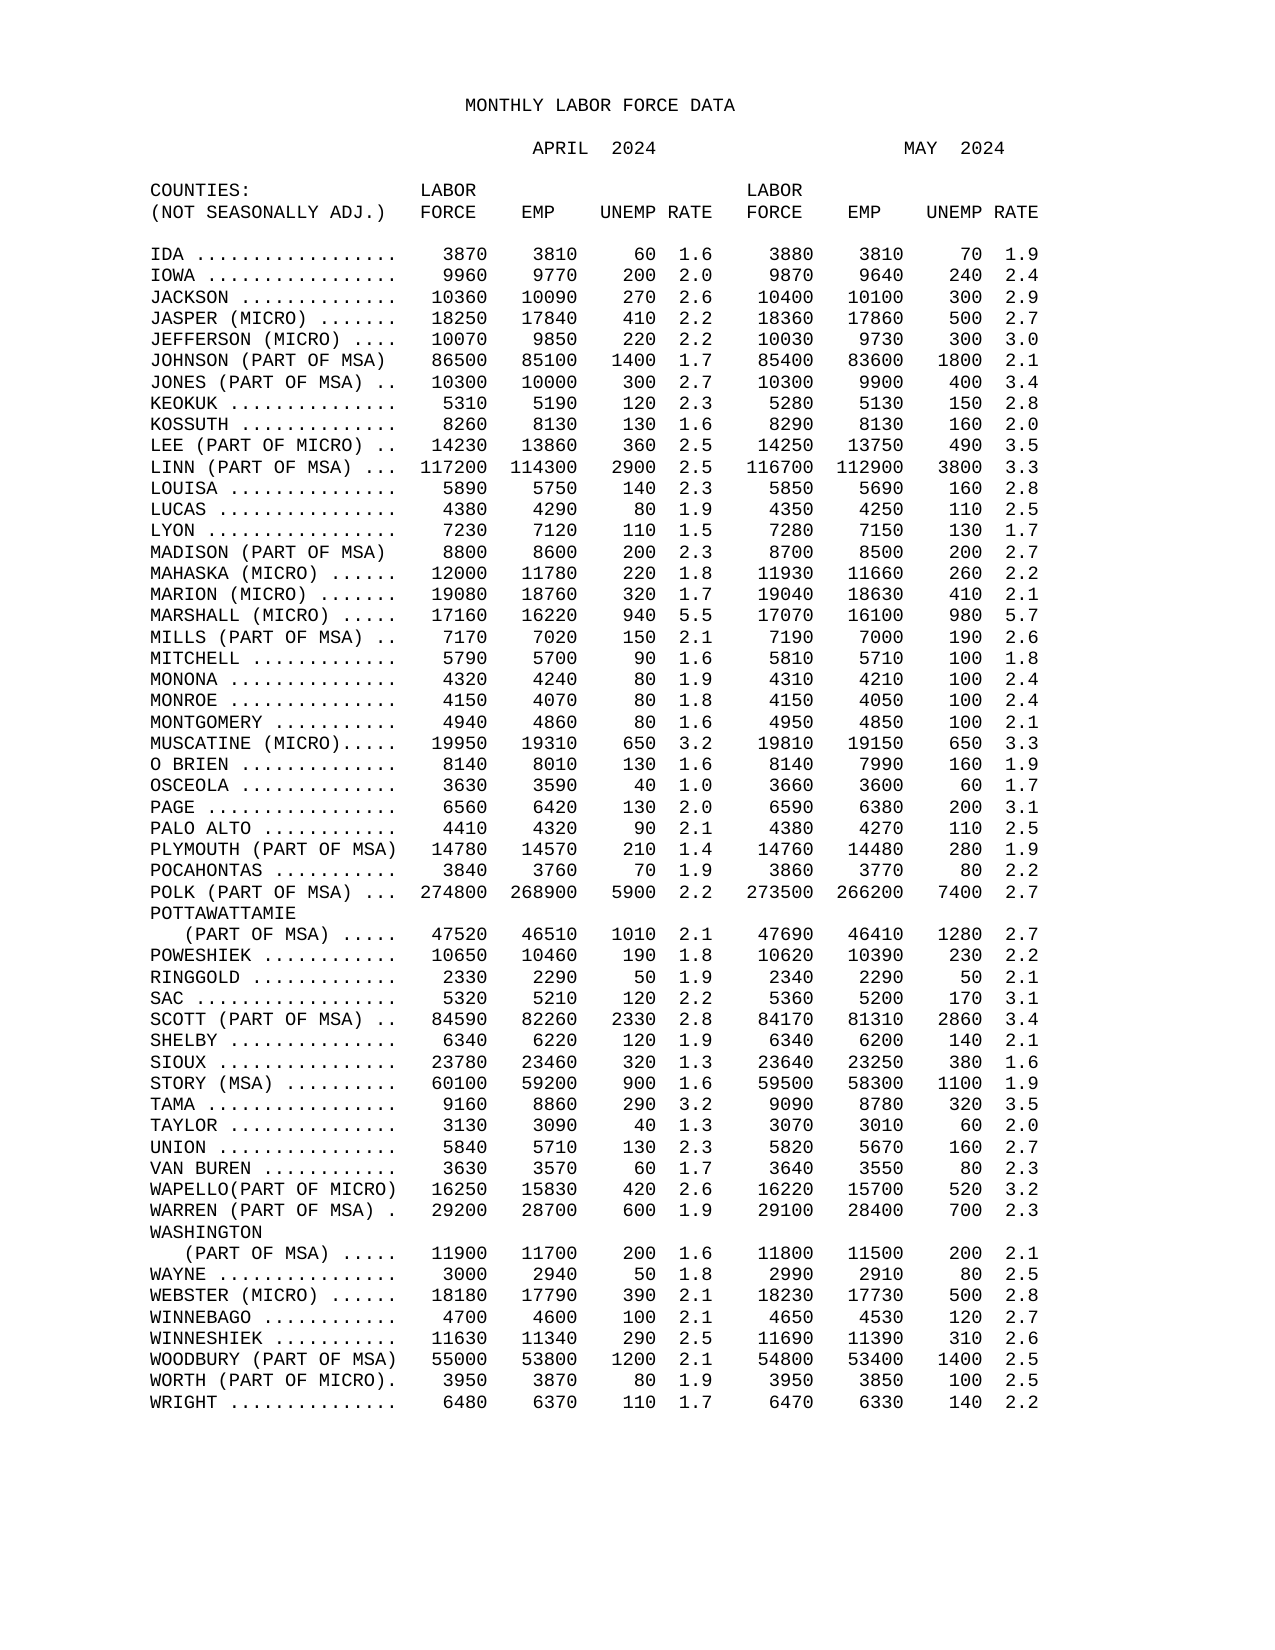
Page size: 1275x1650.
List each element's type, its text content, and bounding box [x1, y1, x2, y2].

text IDA .................. 3870 3810 60 1.6 3880 3810 70 1.9 [150, 245, 1125, 266]
text MONONA ............... 4320 4240 80 1.9 4310 4210 100 2.4 [150, 670, 1125, 691]
text RINGGOLD ............. 2330 2290 50 1.9 2340 2290 50 2.1 [150, 967, 1125, 989]
text KOSSUTH .............. 8260 8130 130 1.6 8290 8130 160 2.0 [150, 415, 1125, 436]
text (PART OF MSA) ..... 11900 11700 200 1.6 11800 11500 200 2.1 [150, 1244, 1125, 1265]
text SCOTT (PART OF MSA) .. 84590 82260 2330 2.8 84170 81310 2860 3.4 [150, 1010, 1125, 1031]
text JEFFERSON (MICRO) .... 10070 9850 220 2.2 10030 9730 300 3.0 [150, 330, 1125, 351]
text POTTAWATTAMIE [150, 904, 1125, 925]
text O BRIEN .............. 8140 8010 130 1.6 8140 7990 160 1.9 [150, 755, 1125, 776]
text IOWA ................. 9960 9770 200 2.0 9870 9640 240 2.4 [150, 266, 1125, 287]
text MADISON (PART OF MSA) 8800 8600 200 2.3 8700 8500 200 2.7 [150, 542, 1125, 564]
text WAPELLO(PART OF MICRO) 16250 15830 420 2.6 16220 15700 520 3.2 [150, 1180, 1125, 1201]
text MONTGOMERY ........... 4940 4860 80 1.6 4950 4850 100 2.1 [150, 712, 1125, 734]
text SHELBY ............... 6340 6220 120 1.9 6340 6200 140 2.1 [150, 1031, 1125, 1052]
text WAYNE ................ 3000 2940 50 1.8 2990 2910 80 2.5 [150, 1265, 1125, 1286]
text WEBSTER (MICRO) ...... 18180 17790 390 2.1 18230 17730 500 2.8 [150, 1286, 1125, 1307]
text POCAHONTAS ........... 3840 3760 70 1.9 3860 3770 80 2.2 [150, 861, 1125, 882]
text LEE (PART OF MICRO) .. 14230 13860 360 2.5 14250 13750 490 3.5 [150, 436, 1125, 457]
text COUNTIES: LABOR LABOR [150, 181, 1125, 202]
text LYON ................. 7230 7120 110 1.5 7280 7150 130 1.7 [150, 521, 1125, 542]
text POWESHIEK ............ 10650 10460 190 1.8 10620 10390 230 2.2 [150, 946, 1125, 967]
text PAGE ................. 6560 6420 130 2.0 6590 6380 200 3.1 [150, 797, 1125, 819]
text SIOUX ................ 23780 23460 320 1.3 23640 23250 380 1.6 [150, 1052, 1125, 1074]
text MAHASKA (MICRO) ...... 12000 11780 220 1.8 11930 11660 260 2.2 [150, 564, 1125, 585]
text POLK (PART OF MSA) ... 274800 268900 5900 2.2 273500 266200 7400 2.7 [150, 882, 1125, 904]
text WASHINGTON [150, 1222, 1125, 1244]
text JOHNSON (PART OF MSA) 86500 85100 1400 1.7 85400 83600 1800 2.1 [150, 351, 1125, 372]
text KEOKUK ............... 5310 5190 120 2.3 5280 5130 150 2.8 [150, 394, 1125, 415]
text WINNESHIEK ........... 11630 11340 290 2.5 11690 11390 310 2.6 [150, 1329, 1125, 1350]
text MONTHLY LABOR FORCE DATA [150, 96, 1125, 117]
text MITCHELL ............. 5790 5700 90 1.6 5810 5710 100 1.8 [150, 649, 1125, 670]
text WORTH (PART OF MICRO). 3950 3870 80 1.9 3950 3850 100 2.5 [150, 1371, 1125, 1392]
text STORY (MSA) .......... 60100 59200 900 1.6 59500 58300 1100 1.9 [150, 1074, 1125, 1095]
text MONROE ............... 4150 4070 80 1.8 4150 4050 100 2.4 [150, 691, 1125, 712]
text LUCAS ................ 4380 4290 80 1.9 4350 4250 110 2.5 [150, 500, 1125, 521]
text JONES (PART OF MSA) .. 10300 10000 300 2.7 10300 9900 400 3.4 [150, 372, 1125, 394]
text TAMA ................. 9160 8860 290 3.2 9090 8780 320 3.5 [150, 1095, 1125, 1116]
text APRIL 2024 MAY 2024 [150, 139, 1125, 160]
text UNION ................ 5840 5710 130 2.3 5820 5670 160 2.7 [150, 1137, 1125, 1159]
text TAYLOR ............... 3130 3090 40 1.3 3070 3010 60 2.0 [150, 1116, 1125, 1137]
text MUSCATINE (MICRO)..... 19950 19310 650 3.2 19810 19150 650 3.3 [150, 734, 1125, 755]
text MARION (MICRO) ....... 19080 18760 320 1.7 19040 18630 410 2.1 [150, 585, 1125, 606]
text WARREN (PART OF MSA) . 29200 28700 600 1.9 29100 28400 700 2.3 [150, 1201, 1125, 1222]
text MILLS (PART OF MSA) .. 7170 7020 150 2.1 7190 7000 190 2.6 [150, 627, 1125, 649]
text LINN (PART OF MSA) ... 117200 114300 2900 2.5 116700 112900 3800 3.3 [150, 457, 1125, 479]
text JACKSON .............. 10360 10090 270 2.6 10400 10100 300 2.9 [150, 287, 1125, 309]
text WINNEBAGO ............ 4700 4600 100 2.1 4650 4530 120 2.7 [150, 1307, 1125, 1329]
text LOUISA ............... 5890 5750 140 2.3 5850 5690 160 2.8 [150, 479, 1125, 500]
text WRIGHT ............... 6480 6370 110 1.7 6470 6330 140 2.2 [150, 1392, 1125, 1414]
text VAN BUREN ............ 3630 3570 60 1.7 3640 3550 80 2.3 [150, 1159, 1125, 1180]
text JASPER (MICRO) ....... 18250 17840 410 2.2 18360 17860 500 2.7 [150, 309, 1125, 330]
text PALO ALTO ............ 4410 4320 90 2.1 4380 4270 110 2.5 [150, 819, 1125, 840]
text (PART OF MSA) ..... 47520 46510 1010 2.1 47690 46410 1280 2.7 [150, 925, 1125, 946]
text OSCEOLA .............. 3630 3590 40 1.0 3660 3600 60 1.7 [150, 776, 1125, 797]
text (NOT SEASONALLY ADJ.) FORCE EMP UNEMP RATE FORCE EMP UNEMP RATE [150, 202, 1125, 224]
text SAC .................. 5320 5210 120 2.2 5360 5200 170 3.1 [150, 989, 1125, 1010]
text PLYMOUTH (PART OF MSA) 14780 14570 210 1.4 14760 14480 280 1.9 [150, 840, 1125, 861]
text WOODBURY (PART OF MSA) 55000 53800 1200 2.1 54800 53400 1400 2.5 [150, 1350, 1125, 1371]
text MARSHALL (MICRO) ..... 17160 16220 940 5.5 17070 16100 980 5.7 [150, 606, 1125, 627]
